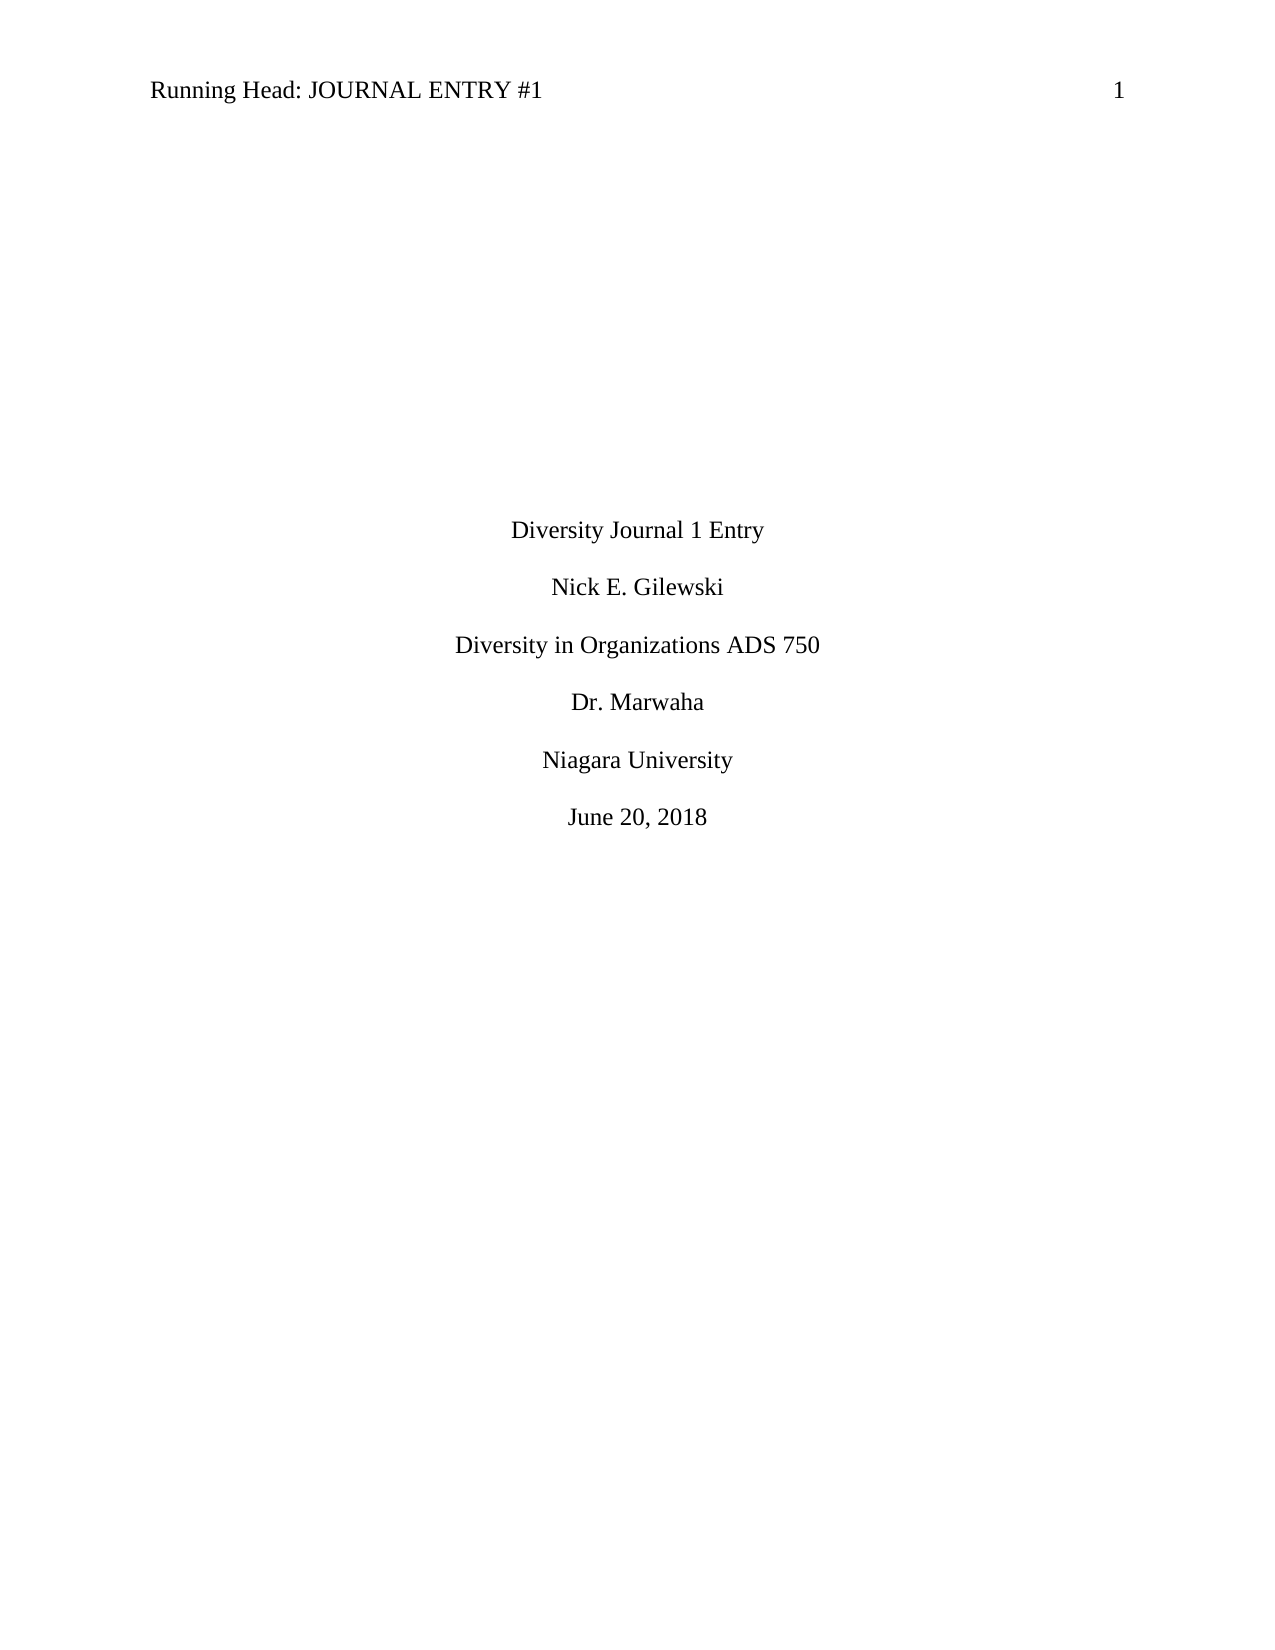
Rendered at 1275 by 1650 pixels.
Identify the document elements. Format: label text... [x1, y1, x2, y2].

title Niagara University [150, 745, 1125, 774]
title Diversity in Organizations ADS 750 [150, 630, 1125, 659]
text Diversity Journal 1 Entry [150, 515, 1125, 544]
title Dr. Marwaha [150, 687, 1125, 716]
title June 20, 2018 [150, 802, 1125, 831]
text Nick E. Gilewski [150, 572, 1125, 601]
